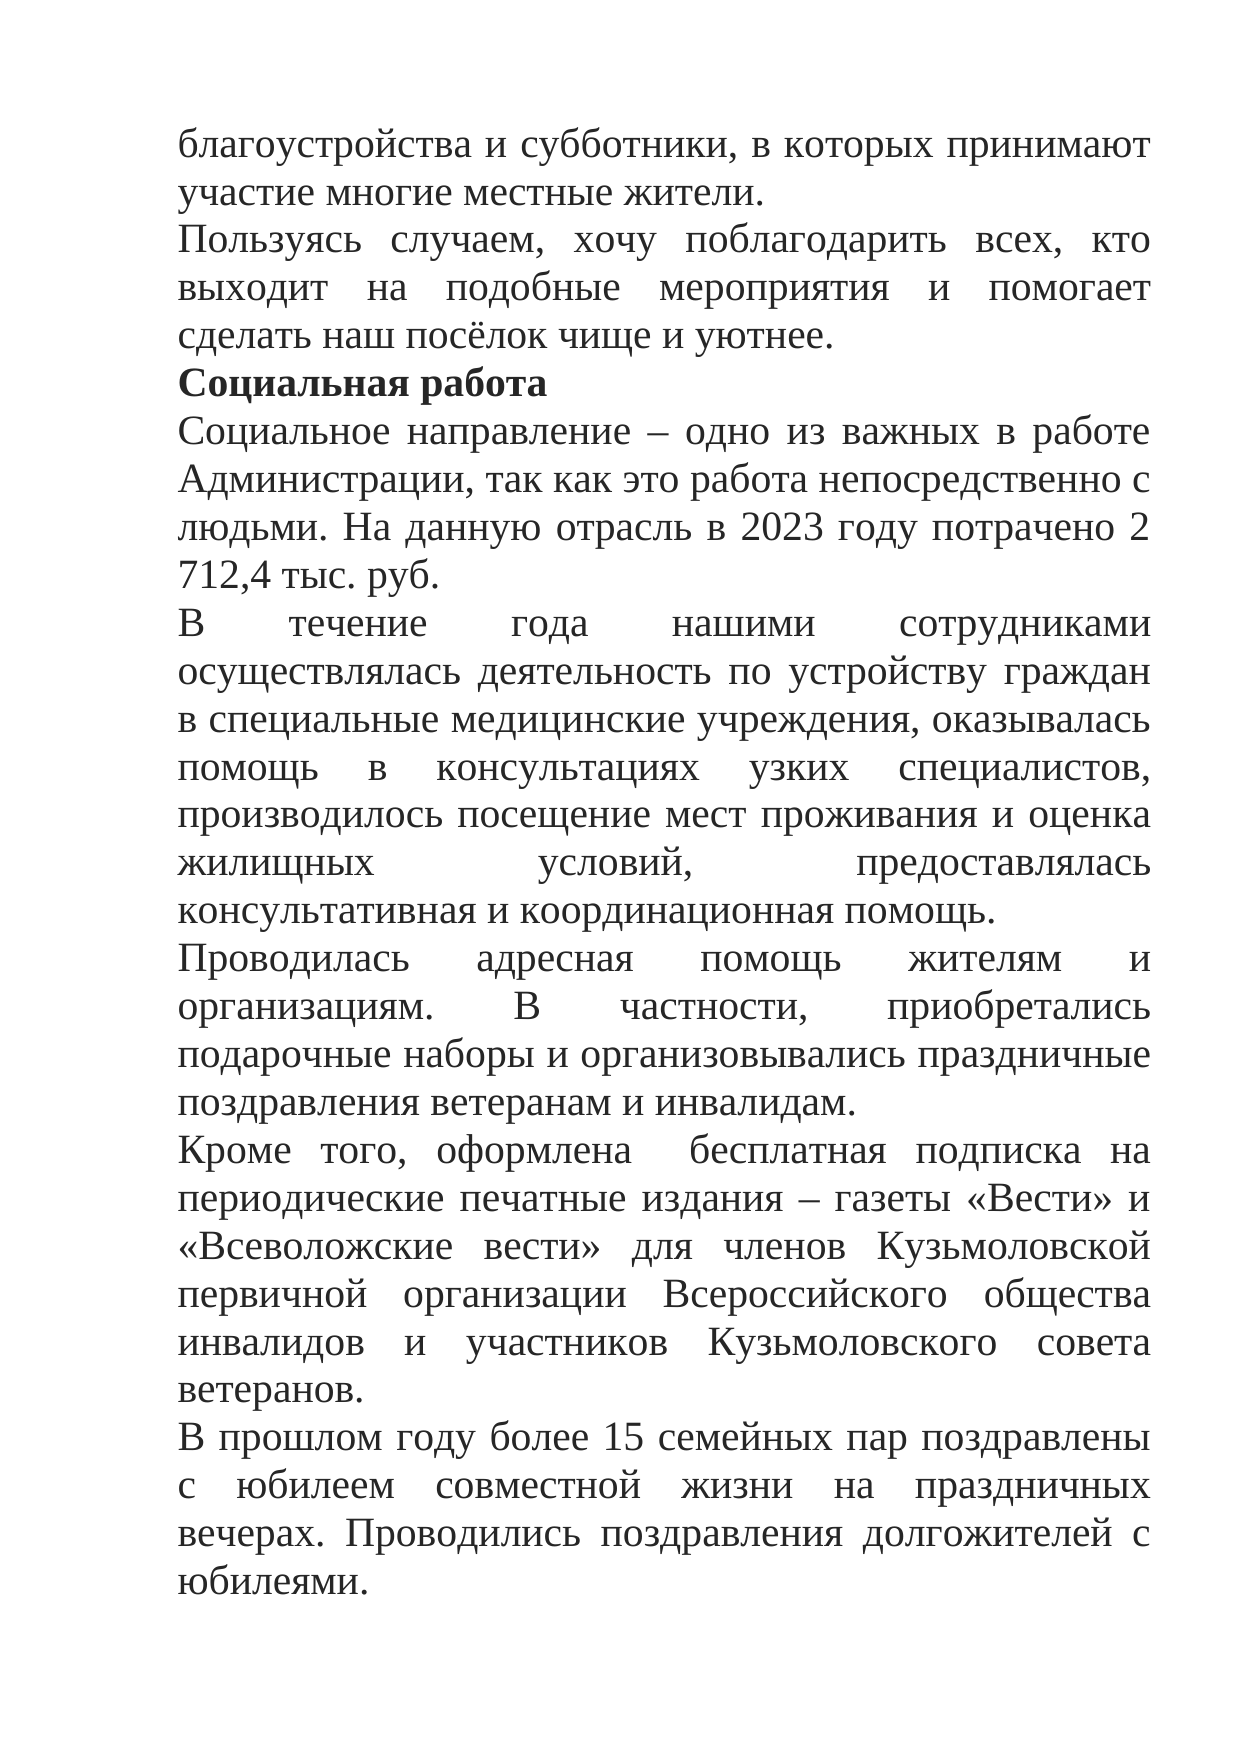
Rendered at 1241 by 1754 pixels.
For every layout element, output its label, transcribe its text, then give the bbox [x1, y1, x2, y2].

text Проводилась адресная помощь жителям и организациям. В частности, приобретались подарочные наборы и организовывались праздничные поздравления ветеранам и инвалидам. [177, 933, 1152, 1124]
text Пользуясь случаем, хочу поблагодарить всех, кто выходит на подобные мероприятия и помогает сделать наш посёлок чище и уютнее. [177, 214, 1152, 358]
text Социальное направление – одно из важных в работе Администрации, так как это работа непосредственно с людьми. На данную отрасль в 2023 году потрачено 2 712,4 тыс. руб. [177, 406, 1152, 597]
text В прошлом году более 15 семейных пар поздравлены с юбилеем совместной жизни на праздничных вечерах. Проводились поздравления долгожителей с юбилеями. [177, 1412, 1152, 1603]
text Кроме того, оформлена бесплатная подписка на периодические печатные издания – газеты «Вести» и «Всеволожские вести» для членов Кузьмоловской первичной организации Всероссийского общества инвалидов и участников Кузьмоловского совета ветеранов. [177, 1124, 1152, 1412]
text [177, 118, 1152, 214]
text Социальная работа [177, 358, 1152, 406]
text В течение года нашими сотрудниками осуществлялась деятельность по устройству граждан в специальные медицинские учреждения, оказывалась помощь в консультациях узких специалистов, производилось посещение мест проживания и оценка жилищных условий, предоставлялась консультативная и координационная помощь. [177, 597, 1152, 933]
